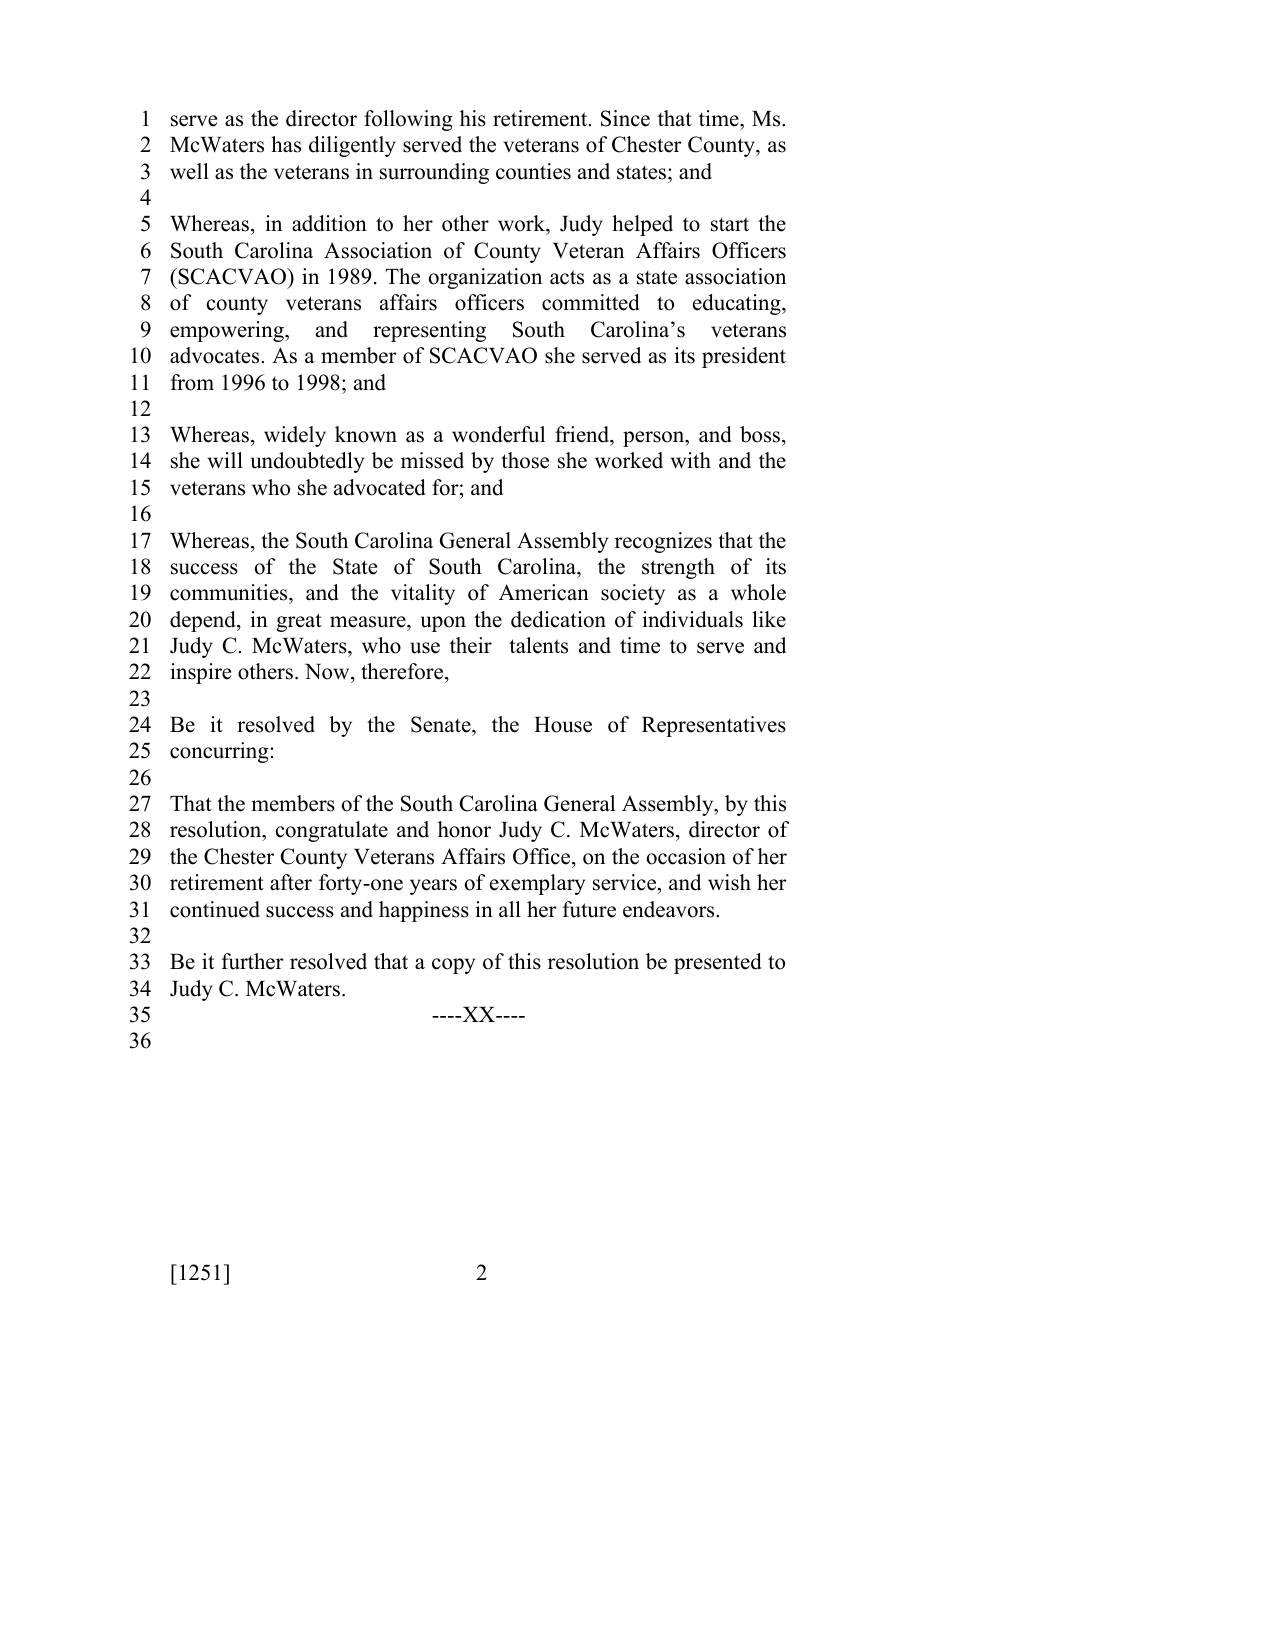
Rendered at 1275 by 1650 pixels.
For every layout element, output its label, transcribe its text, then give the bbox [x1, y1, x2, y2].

text ----XX---- [169, 1001, 787, 1027]
text Whereas, widely known as a wonderful friend, person, and boss, she will undoubtedly be missed by those she worked with and the veterans who she advocated for; and [169, 421, 787, 500]
text Be it further resolved that a copy of this resolution be presented to Judy C. McWaters. [169, 948, 787, 1001]
text That the members of the South Carolina General Assembly, by this resolution, congratulate and honor Judy C. McWaters, director of the Chester County Veterans Affairs Office, on the occasion of her retirement after forty-one years of exemplary service, and wish her continued success and happiness in all her future endeavors. [169, 790, 787, 922]
text Whereas, in addition to her other work, Judy helped to start the South Carolina Association of County Veteran Affairs Officers (SCACVAO) in 1989. The organization acts as a state association of county veterans affairs officers committed to educating, empowering, and representing South Carolina’s veterans advocates. As a member of SCACVAO she served as its president from 1996 to 1998; and [169, 210, 787, 395]
text Be it resolved by the Senate, the House of Representatives concurring: [169, 711, 787, 764]
text Whereas, the South Carolina General Assembly recognizes that the success of the State of South Carolina, the strength of its communities, and the vitality of American society as a whole depend, in great measure, upon the dedication of individuals like Judy C. McWaters, who use their talents and time to serve and inspire others. Now, therefore, [169, 527, 787, 685]
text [169, 105, 787, 184]
